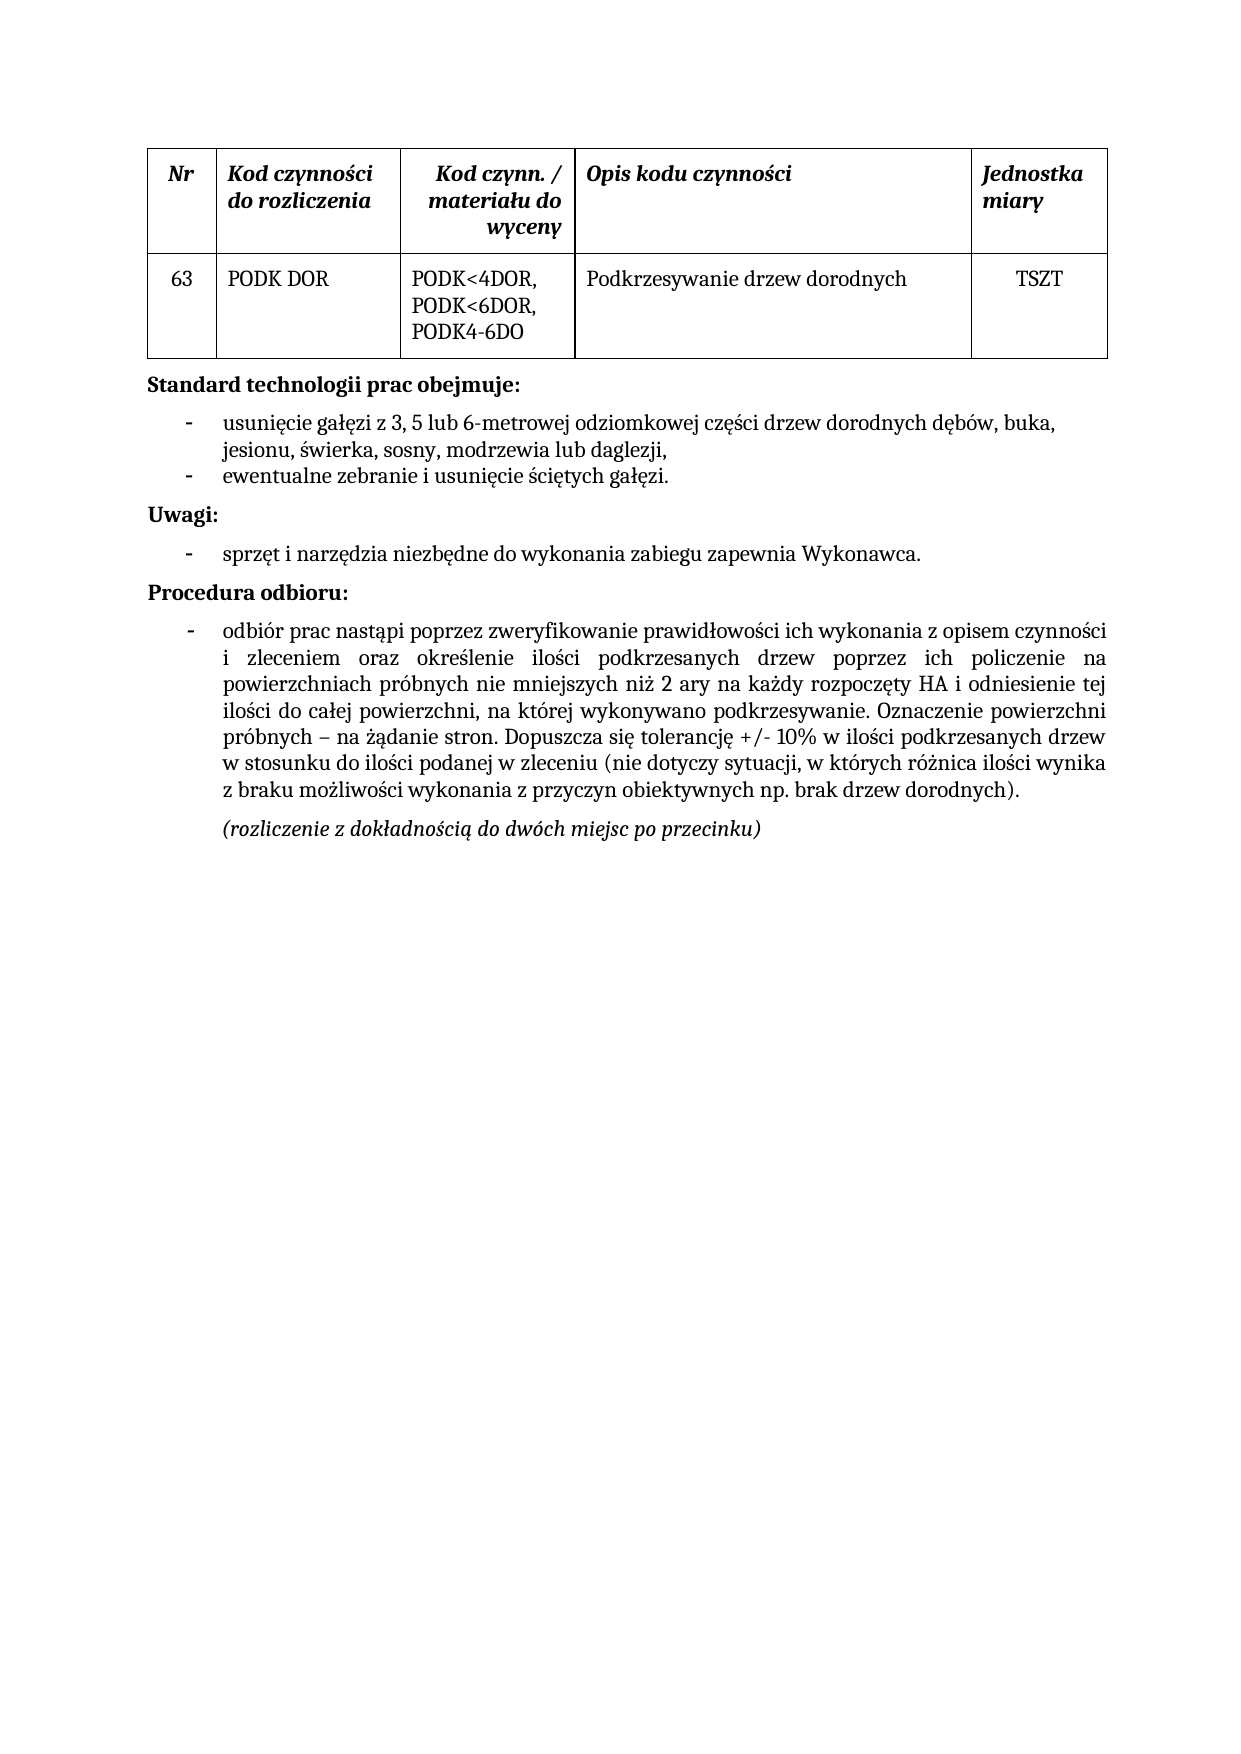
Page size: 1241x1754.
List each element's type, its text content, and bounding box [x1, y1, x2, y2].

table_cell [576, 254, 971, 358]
text Standard technologii prac obejmuje: [148, 371, 1107, 398]
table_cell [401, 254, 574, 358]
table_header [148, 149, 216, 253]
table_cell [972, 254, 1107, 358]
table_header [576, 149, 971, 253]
list sprzęt i narzędzia niezbędne do wykonania zabiegu zapewnia Wykonawca. [185, 541, 1107, 567]
list usunięcie gałęzi z 3, 5 lub 6-metrowej odziomkowej części drzew dorodnych dębów, buka, jesionu, świerka, sosny, modrzewia lub daglezji, [185, 410, 1107, 463]
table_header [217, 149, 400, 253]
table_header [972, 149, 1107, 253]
list ewentualne zebranie i usunięcie ściętych gałęzi. [185, 463, 1107, 489]
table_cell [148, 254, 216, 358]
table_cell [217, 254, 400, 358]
text Uwagi: [148, 502, 1107, 528]
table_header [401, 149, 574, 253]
text (rozliczenie z dokładnością do dwóch miejsc po przecinku) [148, 815, 1107, 842]
list odbiór prac nastąpi poprzez zweryfikowanie prawidłowości ich wykonania z opisem czynności i zleceniem oraz określenie ilości podkrzesanych drzew poprzez ich policzenie na powierzchniach próbnych nie mniejszych niż 2 ary na każdy rozpoczęty HA i odniesienie tej ilości do całej powierzchni, na której wykonywano podkrzesywanie. Oznaczenie powierzchni próbnych – na żądanie stron. Dopuszcza się tolerancję +/- 10% w ilości podkrzesanych drzew w stosunku do ilości podanej w zleceniu (nie dotyczy sytuacji, w których różnica ilości wynika z braku możliwości wykonania z przyczyn obiektywnych np. brak drzew dorodnych). [185, 618, 1107, 803]
text Procedura odbioru: [148, 579, 1107, 606]
